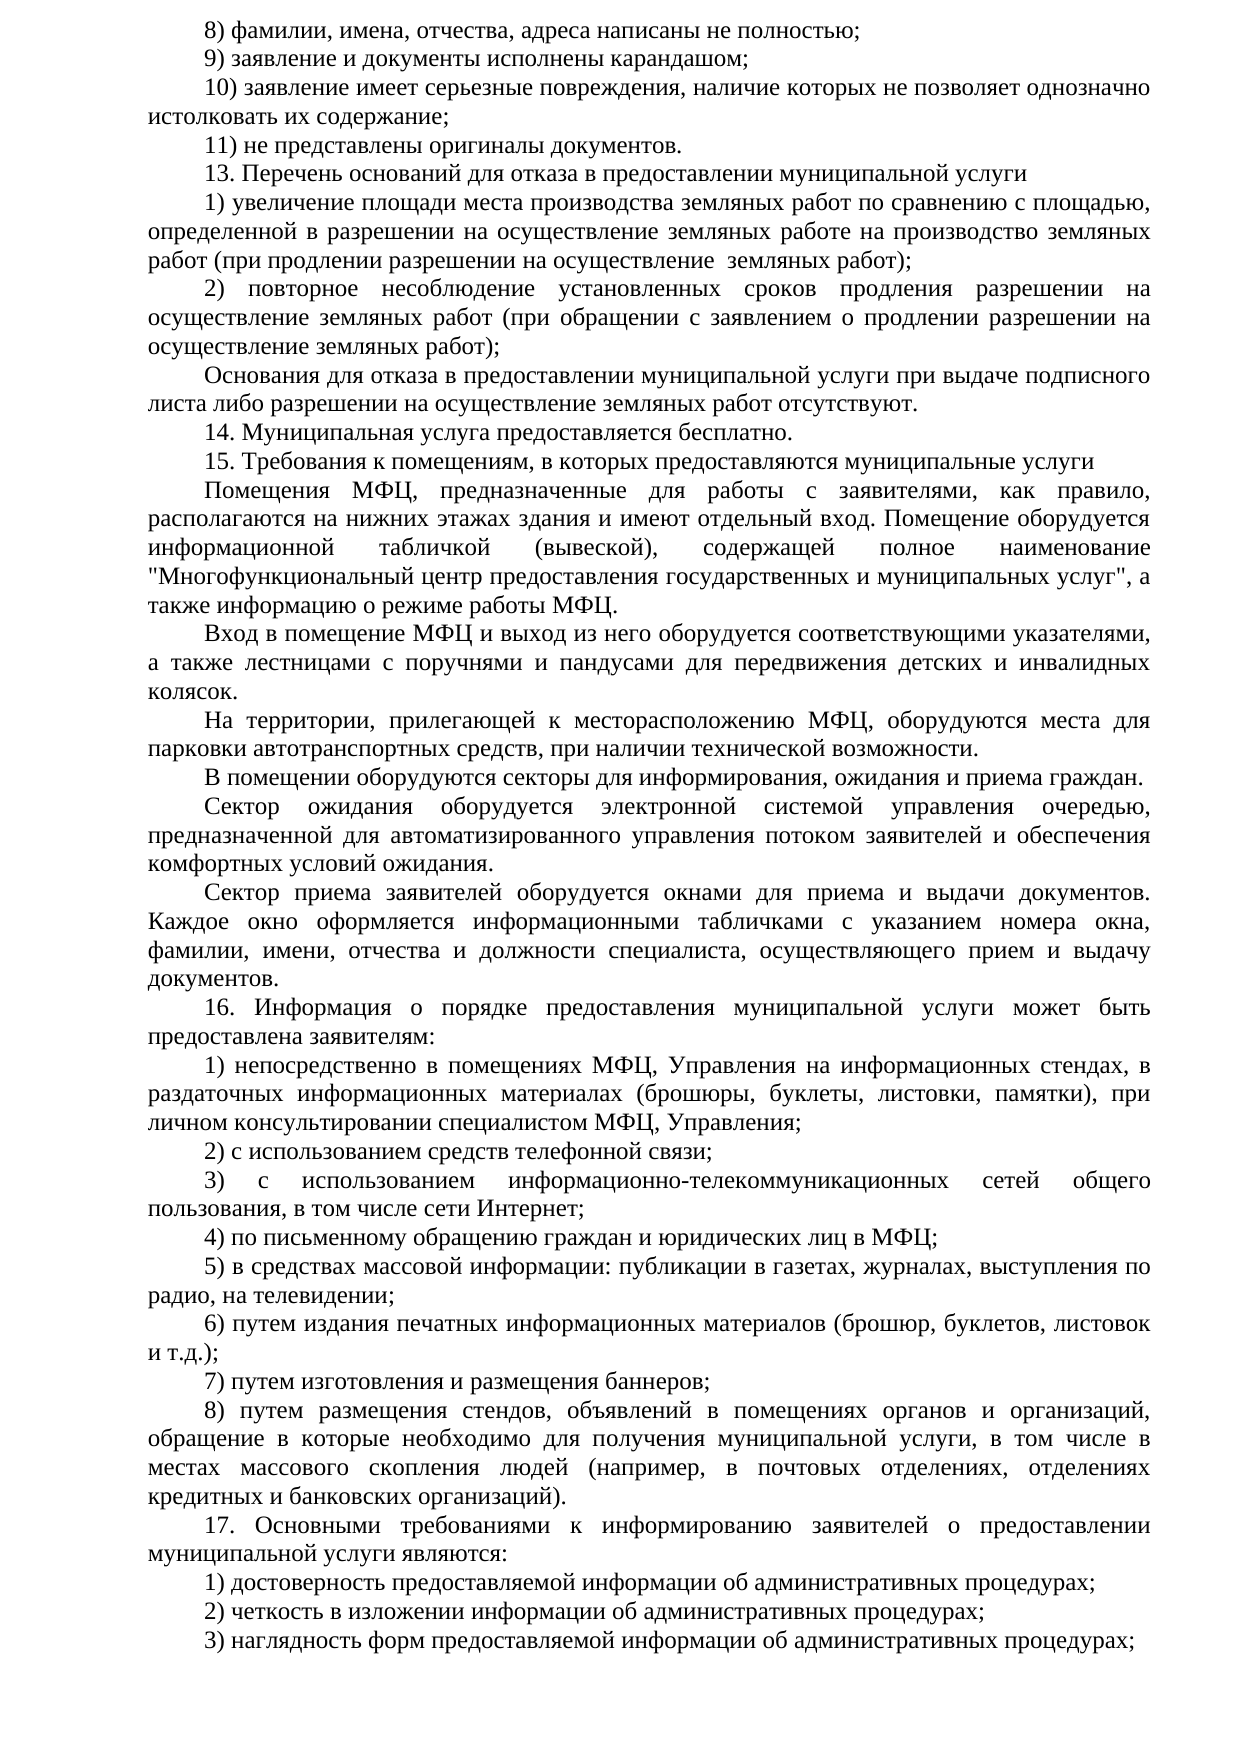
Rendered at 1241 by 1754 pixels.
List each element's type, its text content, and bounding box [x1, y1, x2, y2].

text 8) путем размещения стендов, объявлений в помещениях органов и организаций, обращение в которые необходимо для получения муниципальной услуги, в том числе в местах массового скопления людей (например, в почтовых отделениях, отделениях кредитных и банковских организаций). [148, 1395, 1152, 1510]
text 2) четкость в изложении информации об административных процедурах; [148, 1596, 1152, 1625]
text 1) достоверность предоставляемой информации об административных процедурах; [148, 1567, 1152, 1596]
text Помещения МФЦ, предназначенные для работы с заявителями, как правило, располагаются на нижних этажах здания и имеют отдельный вход. Помещение оборудуется информационной табличкой (вывеской), содержащей полное наименование "Многофункциональный центр предоставления государственных и муниципальных услуг", а также информацию о режиме работы МФЦ. [148, 475, 1152, 618]
text 3) с использованием информационно-телекоммуникационных сетей общего пользования, в том числе сети Интернет; [148, 1165, 1152, 1222]
text 1) увеличение площади места производства земляных работ по сравнению с площадью, определенной в разрешении на осуществление земляных работе на производство земляных работ (при продлении разрешении на осуществление земляных работ); [148, 187, 1152, 273]
text 7) путем изготовления и размещения баннеров; [148, 1366, 1152, 1395]
text 9) заявление и документы исполнены карандашом; [148, 43, 1152, 72]
text 5) в средствах массовой информации: публикации в газетах, журналах, выступления по радио, на телевидении; [148, 1251, 1152, 1308]
text Основания для отказа в предоставлении муниципальной услуги при выдаче подписного листа либо разрешении на осуществление земляных работ отсутствуют. [148, 360, 1152, 417]
text 8) фамилии, имена, отчества, адреса написаны не полностью; [148, 15, 1152, 43]
text Сектор приема заявителей оборудуется окнами для приема и выдачи документов. Каждое окно оформляется информационными табличками с указанием номера окна, фамилии, имени, отчества и должности специалиста, осуществляющего прием и выдачу документов. [148, 877, 1152, 992]
text 17. Основными требованиями к информированию заявителей о предоставлении муниципальной услуги являются: [148, 1510, 1152, 1567]
text Сектор ожидания оборудуется электронной системой управления очередью, предназначенной для автоматизированного управления потоком заявителей и обеспечения комфортных условий ожидания. [148, 791, 1152, 877]
text 10) заявление имеет серьезные повреждения, наличие которых не позволяет однозначно истолковать их содержание; [148, 72, 1152, 130]
text Вход в помещение МФЦ и выход из него оборудуется соответствующими указателями, а также лестницами с поручнями и пандусами для передвижения детских и инвалидных колясок. [148, 618, 1152, 705]
text 1) непосредственно в помещениях МФЦ, Управления на информационных стендах, в раздаточных информационных материалах (брошюры, буклеты, листовки, памятки), при личном консультировании специалистом МФЦ, Управления; [148, 1050, 1152, 1136]
text 13. Перечень оснований для отказа в предоставлении муниципальной услуги [148, 158, 1152, 187]
text На территории, прилегающей к месторасположению МФЦ, оборудуются места для парковки автотранспортных средств, при наличии технической возможности. [148, 705, 1152, 762]
text 2) повторное несоблюдение установленных сроков продления разрешении на осуществление земляных работ (при обращении с заявлением о продлении разрешении на осуществление земляных работ); [148, 273, 1152, 360]
text 11) не представлены оригиналы документов. [148, 130, 1152, 158]
text 14. Муниципальная услуга предоставляется бесплатно. [148, 417, 1152, 446]
text 16. Информация о порядке предоставления муниципальной услуги может быть предоставлена заявителям: [148, 992, 1152, 1050]
text 2) с использованием средств телефонной связи; [148, 1136, 1152, 1165]
text 15. Требования к помещениям, в которых предоставляются муниципальные услуги [148, 446, 1152, 475]
text В помещении оборудуются секторы для информирования, ожидания и приема граждан. [148, 762, 1152, 791]
text 3) наглядность форм предоставляемой информации об административных процедурах; [148, 1625, 1152, 1653]
text 4) по письменному обращению граждан и юридических лиц в МФЦ; [148, 1222, 1152, 1251]
text 6) путем издания печатных информационных материалов (брошюр, буклетов, листовок и т.д.); [148, 1308, 1152, 1366]
